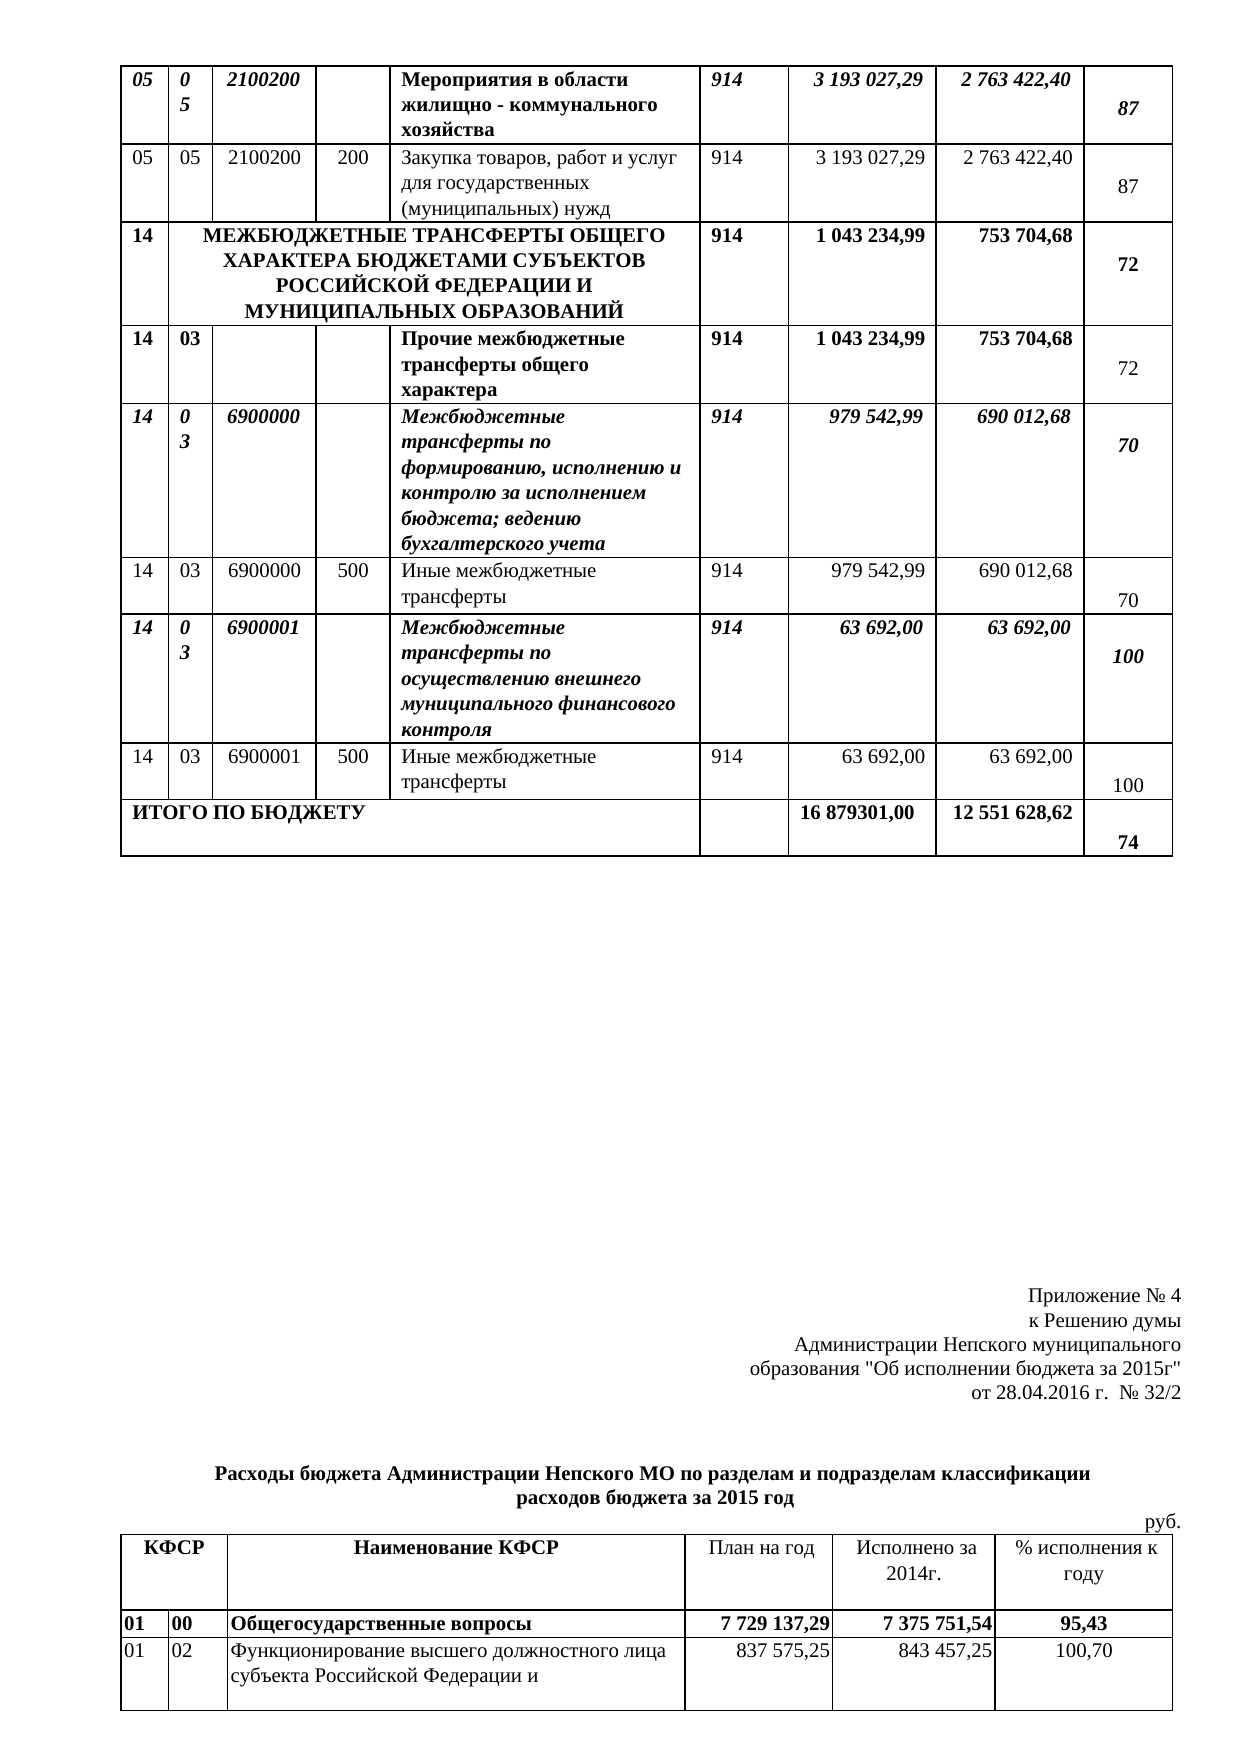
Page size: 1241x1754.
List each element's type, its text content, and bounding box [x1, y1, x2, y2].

table_cell 500 [317, 744, 389, 799]
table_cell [391, 145, 699, 221]
table_cell 914 [701, 615, 788, 742]
table_cell 70 [1085, 404, 1172, 557]
table_cell 00 [169, 1611, 227, 1636]
table_cell 63 692,00 [937, 744, 1083, 799]
text Расходы бюджета Администрации Непского МО по разделам и подразделам классификации [124, 1461, 1181, 1485]
table_cell [701, 800, 788, 855]
table_cell Общегосударственные вопросы [228, 1611, 684, 1636]
table_cell 03 [169, 558, 212, 613]
table_header Исполнено за 2014г. [833, 1535, 994, 1609]
table_cell 6900000 [213, 558, 315, 613]
table_cell 01 [122, 1638, 168, 1710]
table_cell 100 [1085, 615, 1172, 742]
table_cell 2 763 422,40 [937, 145, 1083, 221]
table_cell 05 [169, 67, 212, 143]
table_cell 05 [169, 145, 212, 221]
text Администрации Непского муниципального образования "Об исполнении бюджета за 2015г" [124, 1332, 1181, 1380]
table_cell 14 [122, 223, 168, 324]
table_header План на год [686, 1535, 832, 1609]
table_cell 914 [701, 223, 788, 324]
text расходов бюджета за 2015 год [124, 1485, 1181, 1509]
table_cell 2100200 [213, 145, 315, 221]
table_cell [213, 326, 315, 402]
table_cell 3 193 027,29 [789, 145, 935, 221]
table_cell 914 [701, 67, 788, 143]
table_header Наименование КФСР [228, 1535, 684, 1609]
table_cell Иные межбюджетные трансферты [391, 558, 699, 613]
table_cell 914 [701, 404, 788, 557]
table_cell 6900001 [213, 744, 315, 799]
table_cell 03 [169, 404, 212, 557]
table_cell 6900001 [213, 615, 315, 742]
table_cell 843 457,25 [833, 1638, 994, 1710]
table_cell Иные межбюджетные трансферты [391, 744, 699, 799]
table_cell 200 [317, 145, 389, 221]
table_cell 16 879301,00 [789, 800, 935, 855]
table_cell 05 [122, 145, 168, 221]
table_cell 03 [169, 615, 212, 742]
table_cell 100,70 [996, 1638, 1172, 1710]
table_cell [317, 404, 389, 557]
table_cell 3 193 027,29 [789, 67, 935, 143]
table_cell 914 [701, 326, 788, 402]
table_cell 979 542,99 [789, 404, 935, 557]
table_cell 74 [1085, 800, 1172, 855]
text к Решению думы [124, 1307, 1181, 1332]
table_header % исполнения к году [996, 1535, 1172, 1609]
table_cell 63 692,00 [789, 744, 935, 799]
table_cell 87 [1085, 145, 1172, 221]
table_cell 2100200 [213, 67, 315, 143]
table_cell 690 012,68 [937, 558, 1083, 613]
table_cell МЕЖБЮДЖЕТНЫЕ ТРАНСФЕРТЫ ОБЩЕГО ХАРАКТЕРА БЮДЖЕТАМИ СУБЪЕКТОВ РОССИЙСКОЙ ФЕДЕРАЦИИ И МУНИЦИПАЛЬНЫХ ОБРАЗОВАНИЙ [169, 223, 699, 324]
table_cell 837 575,25 [686, 1638, 832, 1710]
table_cell 690 012,68 [937, 404, 1083, 557]
table_cell 72 [1085, 223, 1172, 324]
table_cell 500 [317, 558, 389, 613]
table_cell [317, 67, 389, 143]
table_cell 14 [122, 615, 168, 742]
table_cell 6900000 [213, 404, 315, 557]
table_cell 914 [701, 558, 788, 613]
table_cell [317, 326, 389, 402]
table_cell 14 [122, 558, 168, 613]
table_cell 7 729 137,29 [686, 1611, 832, 1636]
table_cell 2 763 422,40 [937, 67, 1083, 143]
table_cell 1 043 234,99 [789, 326, 935, 402]
table_cell 914 [701, 744, 788, 799]
table_cell 05 [122, 67, 168, 143]
table_cell 87 [1085, 67, 1172, 143]
table_cell 95,43 [996, 1611, 1172, 1636]
table_cell ИТОГО ПО БЮДЖЕТУ [122, 800, 699, 855]
table_cell 979 542,99 [789, 558, 935, 613]
table_cell 753 704,68 [937, 326, 1083, 402]
table_cell 03 [169, 744, 212, 799]
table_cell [228, 1638, 684, 1710]
table_cell Межбюджетные трансферты по формированию, исполнению и контролю за исполнением бюджета; ведению бухгалтерского учета [391, 404, 699, 557]
text Приложение № 4 [124, 1283, 1181, 1307]
table_cell 02 [169, 1638, 227, 1710]
table_cell Межбюджетные трансферты по осуществлению внешнего муниципального финансового контроля [391, 615, 699, 742]
text от 28.04.2016 г. № 32/2 [124, 1380, 1181, 1404]
table_cell 1 043 234,99 [789, 223, 935, 324]
table_cell 03 [169, 326, 212, 402]
table_cell 7 375 751,54 [833, 1611, 994, 1636]
table_cell 14 [122, 744, 168, 799]
table_cell Прочие межбюджетные трансферты общего характера [391, 326, 699, 402]
table_cell 63 692,00 [789, 615, 935, 742]
table_cell 01 [122, 1611, 168, 1636]
table_header КФСР [122, 1535, 227, 1609]
table_cell 14 [122, 404, 168, 557]
table_cell 100 [1085, 744, 1172, 799]
table_cell Мероприятия в области жилищно - коммунального хозяйства [391, 67, 699, 143]
text руб. [124, 1509, 1181, 1533]
table_cell [317, 615, 389, 742]
table_cell 914 [701, 145, 788, 221]
table_cell 12 551 628,62 [937, 800, 1083, 855]
table_cell 70 [1085, 558, 1172, 613]
table_cell 63 692,00 [937, 615, 1083, 742]
table_cell 72 [1085, 326, 1172, 402]
table_cell 14 [122, 326, 168, 402]
table_cell 753 704,68 [937, 223, 1083, 324]
